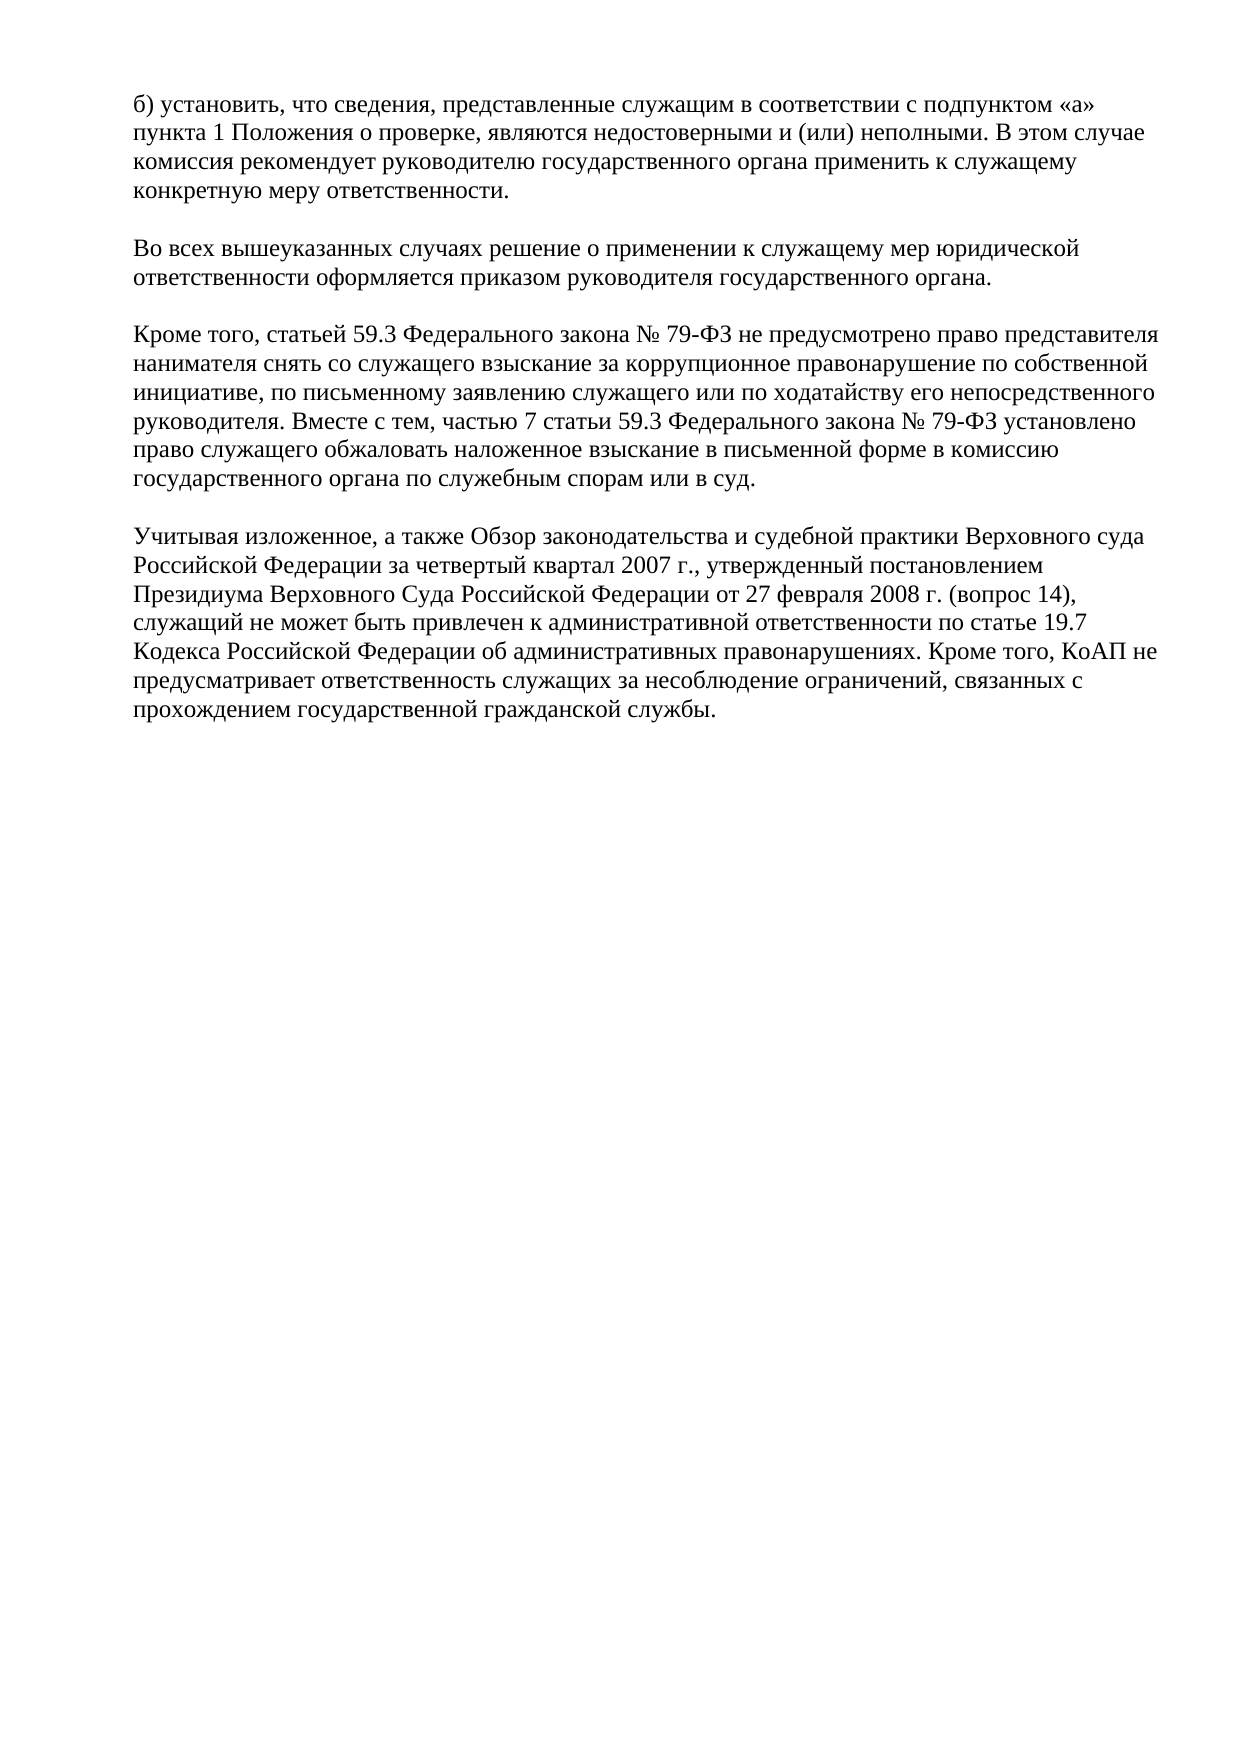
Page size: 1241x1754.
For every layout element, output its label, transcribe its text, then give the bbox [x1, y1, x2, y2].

text б) установить, что сведения, представленные служащим в соответствии с подпунктом «а» пункта 1 Положения о проверке, являются недостоверными и (или) неполными. В этом случае комиссия рекомендует руководителю государственного органа применить к служащему конкретную меру ответственности. [133, 89, 1167, 204]
text Кроме того, статьей 59.3 Федерального закона № 79-ФЗ не предусмотрено право представителя нанимателя снять со служащего взыскание за коррупционное правонарушение по собственной инициативе, по письменному заявлению служащего или по ходатайству его непосредственного руководителя. Вместе с тем, частью 7 статьи 59.3 Федерального закона № 79-ФЗ установлено право служащего обжаловать наложенное взыскание в письменной форме в комиссию государственного органа по служебным спорам или в суд. [133, 319, 1167, 492]
text Во всех вышеуказанных случаях решение о применении к служащему мер юридической ответственности оформляется приказом руководителя государственного органа. [133, 233, 1167, 290]
text Учитывая изложенное, а также Обзор законодательства и судебной практики Верховного суда Российской Федерации за четвертый квартал 2007 г., утвержденный постановлением Президиума Верховного Суда Российской Федерации от 27 февраля 2008 г. (вопрос 14), служащий не может быть привлечен к административной ответственности по статье 19.7 Кодекса Российской Федерации об административных правонарушениях. Кроме того, КоАП не предусматривает ответственность служащих за несоблюдение ограничений, связанных с прохождением государственной гражданской службы. [133, 521, 1167, 722]
